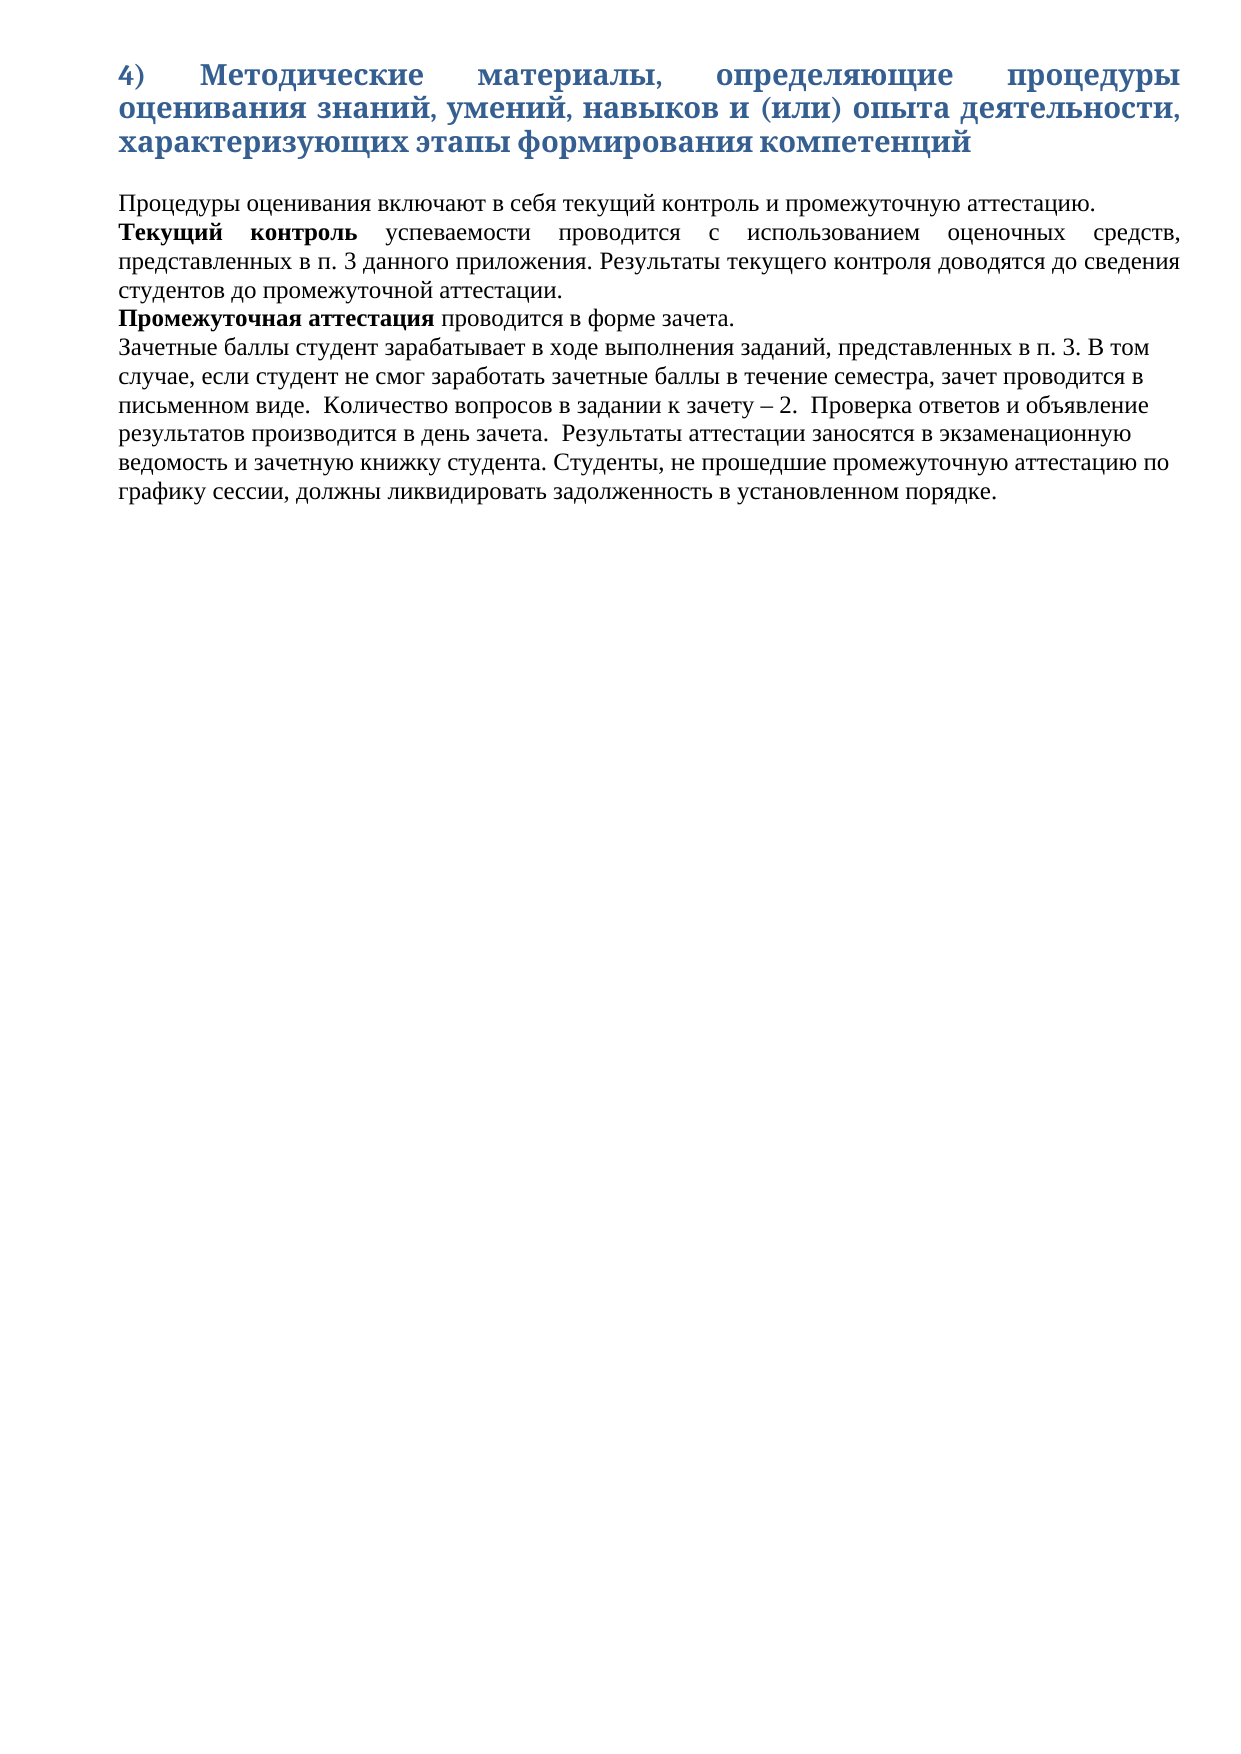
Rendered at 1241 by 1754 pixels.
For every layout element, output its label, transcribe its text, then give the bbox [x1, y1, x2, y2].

text 4) Методические материалы, определяющие процедуры оценивания знаний, умений, навыков и (или) опыта деятельности, характеризующих этапы формирования компетенций [118, 59, 1181, 160]
text Зачетные баллы студент зарабатывает в ходе выполнения заданий, представленных в п. 3. В том случае, если студент не смог заработать зачетные баллы в течение семестра, зачет проводится в письменном виде. Количество вопросов в задании к зачету – 2. Проверка ответов и объявление результатов производится в день зачета. Результаты аттестации заносятся в экзаменационную ведомость и зачетную книжку студента. Студенты, не прошедшие промежуточную аттестацию по графику сессии, должны ликвидировать задолженность в установленном порядке. [118, 332, 1181, 505]
text Процедуры оценивания включают в себя текущий контроль и промежуточную аттестацию. [118, 188, 1181, 217]
text Текущий контроль успеваемости проводится с использованием оценочных средств, представленных в п. 3 данного приложения. Результаты текущего контроля доводятся до сведения студентов до промежуточной аттестации. [118, 217, 1181, 303]
text Промежуточная аттестация проводится в форме зачета. [118, 303, 1181, 332]
